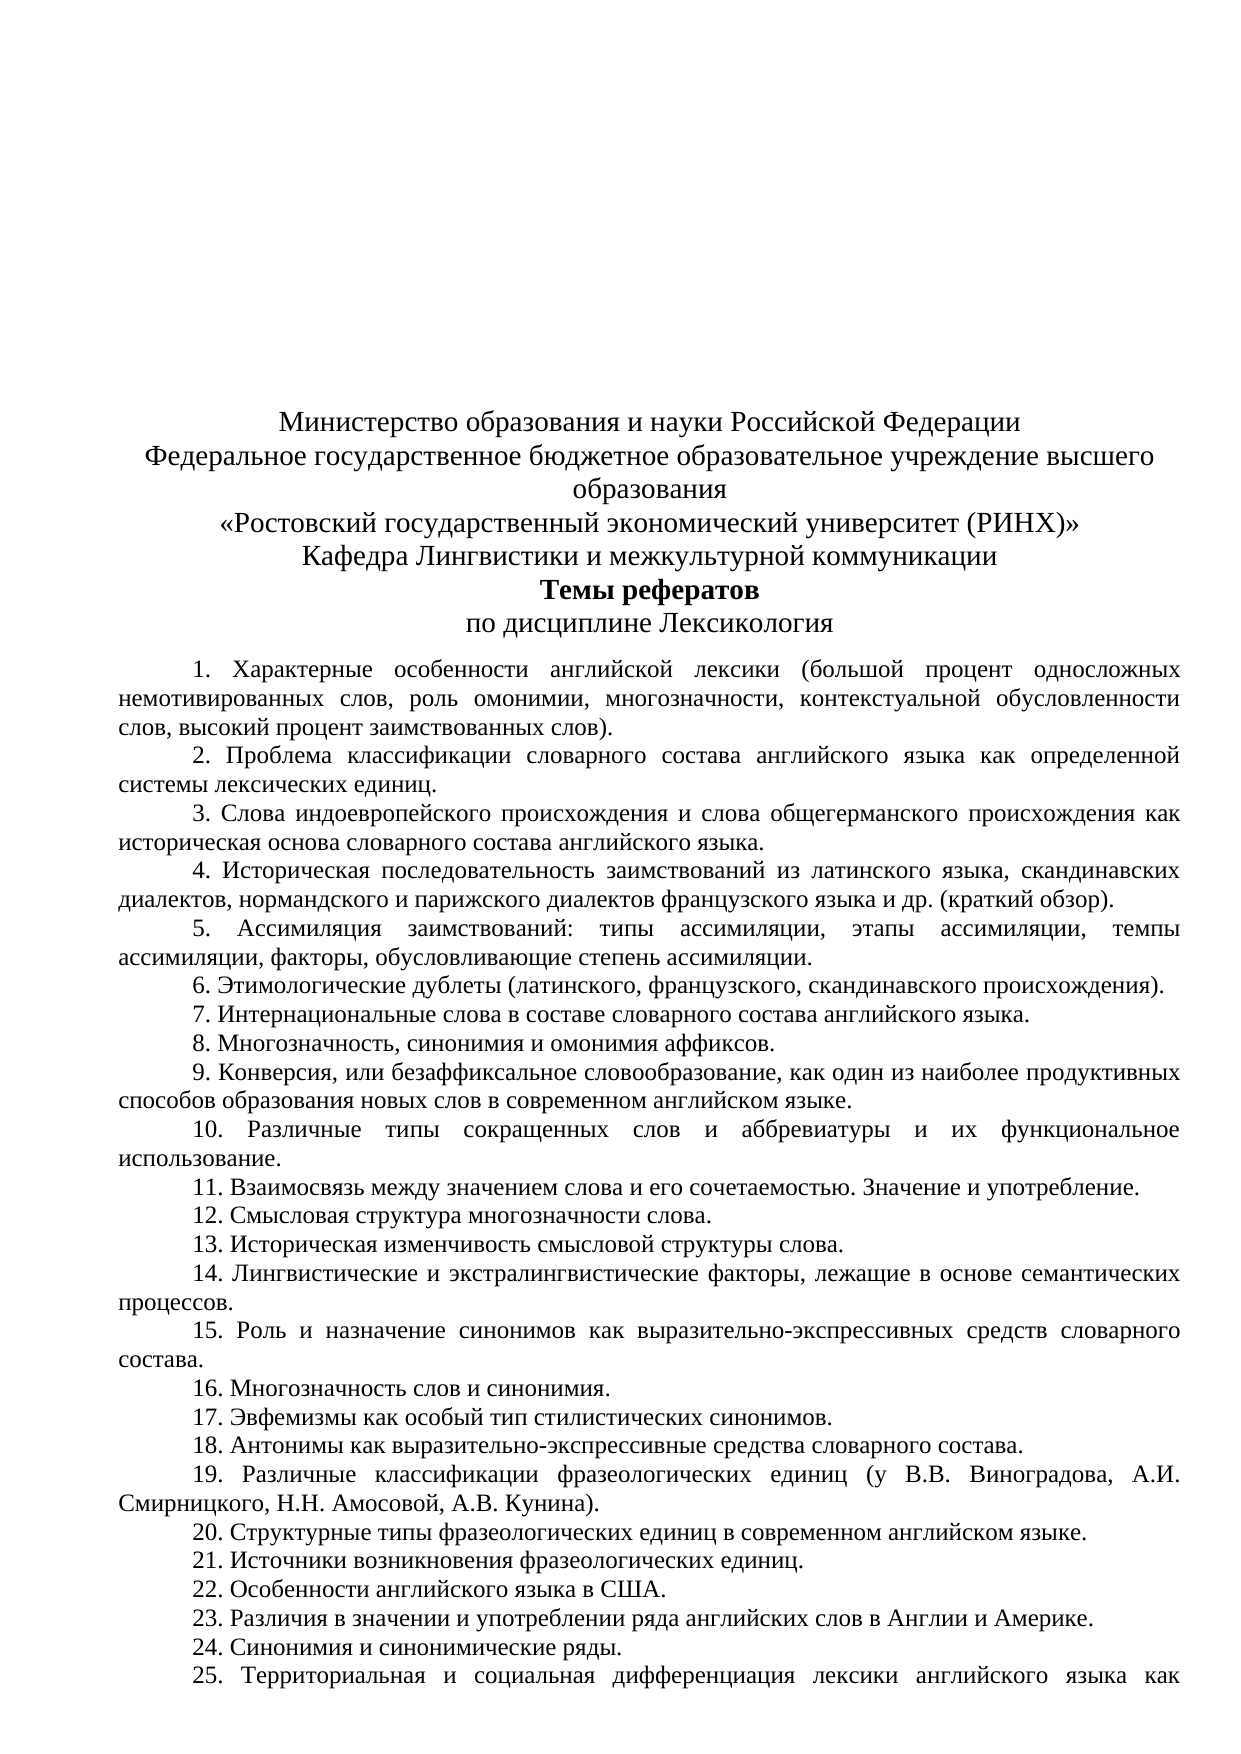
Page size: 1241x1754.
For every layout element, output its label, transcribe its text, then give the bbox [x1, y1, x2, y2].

text 19. Различные классификации фразеологических единиц (у В.В. Виноградова, А.И. Смирницкого, Н.Н. Амосовой, А.В. Кунина). [118, 1459, 1181, 1517]
text 17. Эвфемизмы как особый тип стилистических синонимов. [118, 1402, 1181, 1430]
text 7. Интернациональные слова в составе словарного состава английского языка. [118, 999, 1181, 1028]
text 21. Источники возникновения фразеологических единиц. [118, 1545, 1181, 1574]
text 18. Антонимы как выразительно-экспрессивные средства словарного состава. [118, 1430, 1181, 1459]
text 1. Характерные особенности английской лексики (большой процент односложных немотивированных слов, роль омонимии, многозначности, контекстуальной обусловленности слов, высокий процент заимствованных слов). [118, 654, 1181, 740]
text 20. Структурные типы фразеологических единиц в современном английском языке. [118, 1517, 1181, 1545]
text 22. Особенности английского языка в США. [118, 1574, 1181, 1603]
text 12. Смысловая структура многозначности слова. [118, 1200, 1181, 1229]
text 24. Синонимия и синонимические ряды. [118, 1632, 1181, 1660]
text по дисциплине Лексикология [118, 605, 1181, 639]
text «Ростовский государственный экономический университет (РИНХ)» [118, 505, 1181, 538]
text 15. Роль и назначение синонимов как выразительно-экспрессивных средств словарного состава. [118, 1315, 1181, 1373]
text Темы рефератов [118, 572, 1181, 605]
text 3. Слова индоевропейского происхождения и слова общегерманского происхождения как историческая основа словарного состава английского языка. [118, 798, 1181, 855]
text 16. Многозначность слов и синонимия. [118, 1373, 1181, 1402]
text 13. Историческая изменчивость смысловой структуры слова. [118, 1229, 1181, 1258]
text 6. Этимологические дублеты (латинского, французского, скандинавского происхождения). [118, 970, 1181, 999]
text 5. Ассимиляция заимствований: типы ассимиляции, этапы ассимиляции, темпы ассимиляции, факторы, обусловливающие степень ассимиляции. [118, 913, 1181, 970]
text 9. Конверсия, или безаффиксальное словообразование, как один из наиболее продуктивных способов образования новых слов в современном английском языке. [118, 1057, 1181, 1114]
text 2. Проблема классификации словарного состава английского языка как определенной системы лексических единиц. [118, 740, 1181, 798]
text 11. Взаимосвязь между значением слова и его сочетаемостью. Значение и употребление. [118, 1172, 1181, 1200]
text 4. Историческая последовательность заимствований из латинского языка, скандинавских диалектов, нормандского и парижского диалектов французского языка и др. (краткий обзор). [118, 855, 1181, 913]
text Министерство образования и науки Российской Федерации [118, 404, 1181, 438]
text Федеральное государственное бюджетное образовательное учреждение высшего образования [118, 438, 1181, 505]
text 14. Лингвистические и экстралингвистические факторы, лежащие в основе семантических процессов. [118, 1258, 1181, 1315]
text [118, 1660, 1181, 1689]
text 8. Многозначность, синонимия и омонимия аффиксов. [118, 1028, 1181, 1057]
text 10. Различные типы сокращенных слов и аббревиатуры и их функциональное использование. [118, 1114, 1181, 1172]
text Кафедра Лингвистики и межкультурной коммуникации [118, 538, 1181, 572]
text 23. Различия в значении и употреблении ряда английских слов в Англии и Америке. [118, 1603, 1181, 1632]
